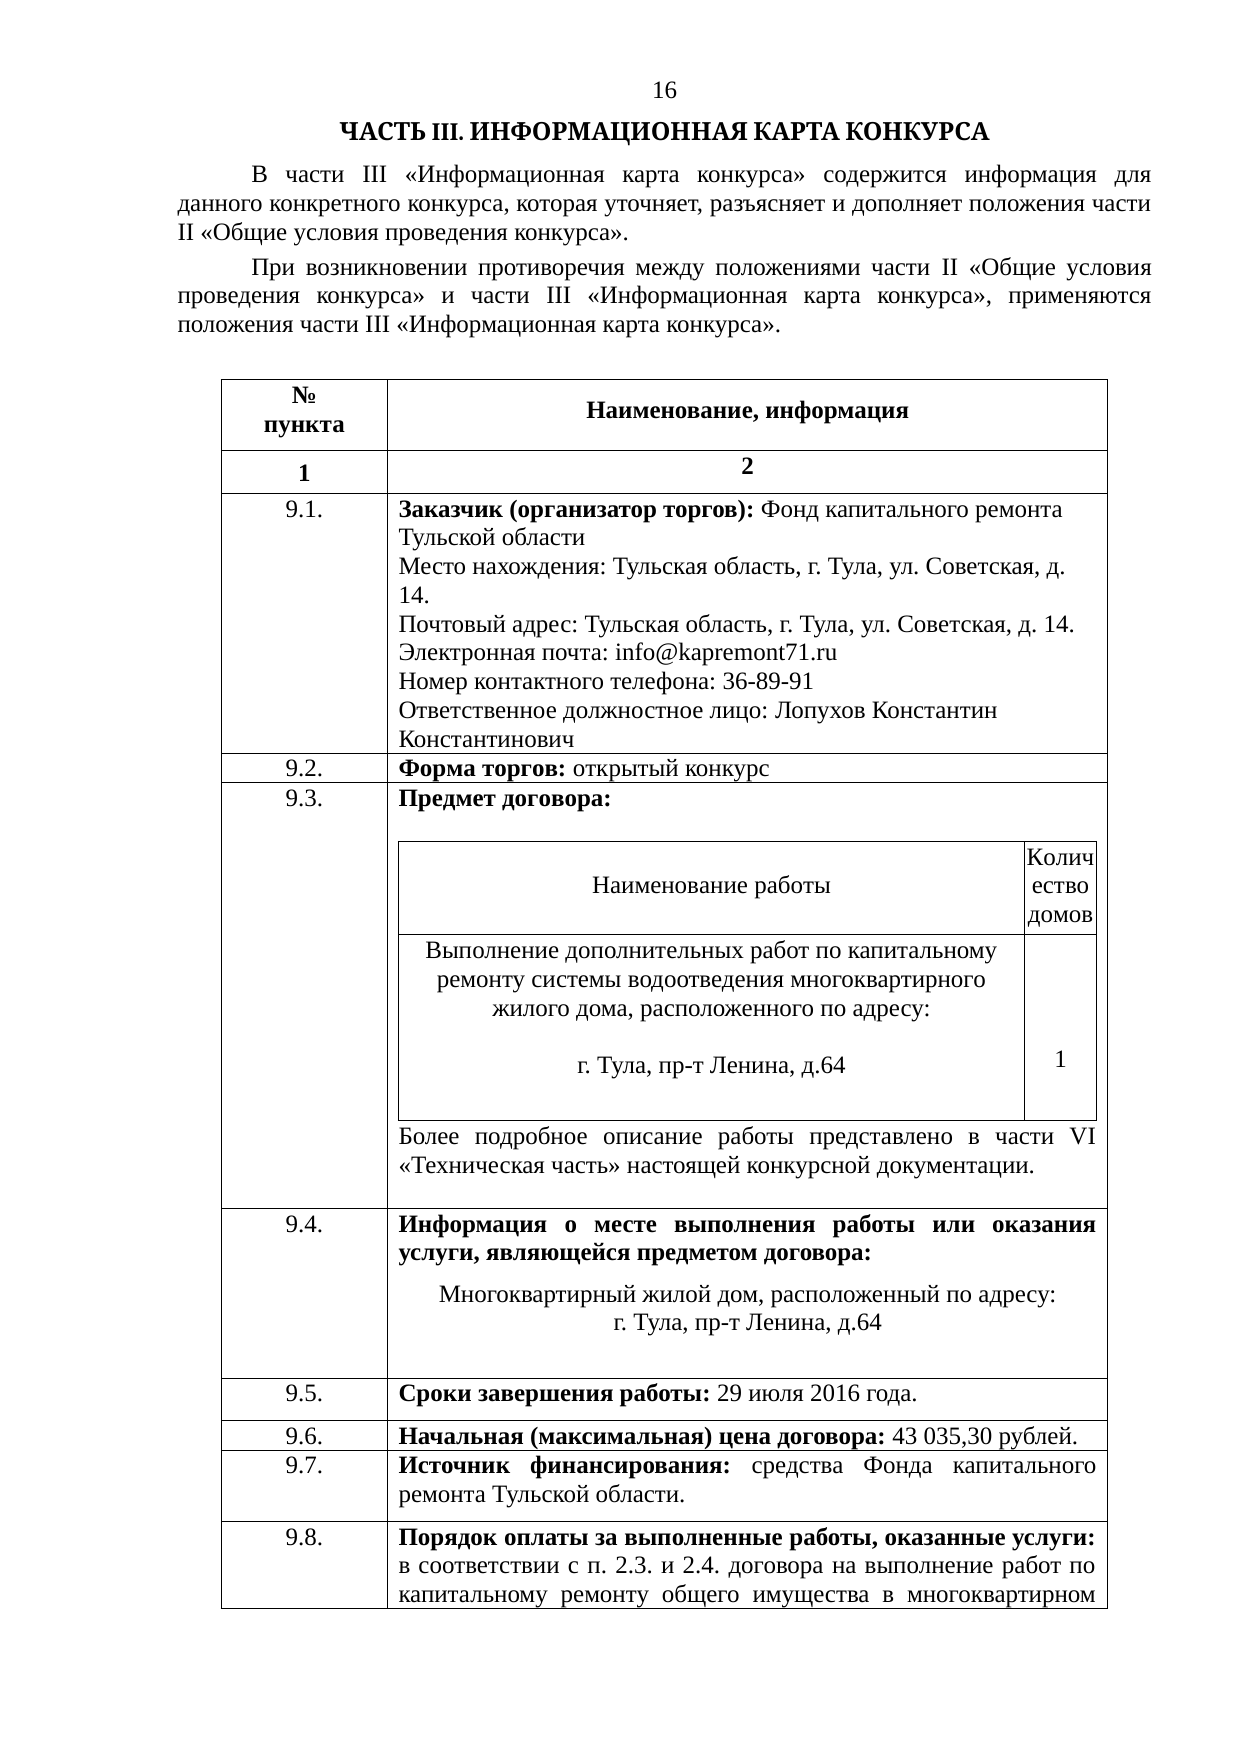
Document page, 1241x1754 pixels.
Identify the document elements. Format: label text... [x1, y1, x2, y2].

table_cell Предмет договора: Более подробное описание работы представлено в части VI «Техническая часть» настоящей конкурсной документации. [388, 783, 1107, 1208]
table_cell Заказчик (организатор торгов): Фонд капитального ремонта Тульской области Место нахождения: Тульская область, г. Тула, ул. Советская, д. 14. Почтовый адрес: Тульская область, г. Тула, ул. Советская, д. 14. Электронная почта: info@kapremont71.ru Номер контактного телефона: 36-89-91 Ответственное должностное лицо: Лопухов Константин Константинович [388, 494, 1107, 752]
table_header № пункта [222, 380, 387, 450]
table_cell 2 [388, 451, 1107, 493]
table_cell 9.6. [222, 1421, 387, 1449]
table_cell Источник финансирования: средства Фонда капитального ремонта Тульской области. [388, 1451, 1107, 1521]
table_header Наименование, информация [388, 380, 1107, 450]
text В части III «Информационная карта конкурса» содержится информация для данного конкретного конкурса, которая уточняет, разъясняет и дополняет положения части II «Общие условия проведения конкурса». [177, 159, 1152, 246]
table_cell Сроки завершения работы: 29 июля 2016 года. [388, 1379, 1107, 1420]
table_cell 9.3. [222, 783, 387, 1208]
table_cell 9.8. [222, 1522, 387, 1608]
text При возникновении противоречия между положениями части II «Общие условия проведения конкурса» и части III «Информационная карта конкурса», применяются положения части III «Информационная карта конкурса». [177, 252, 1152, 338]
table_cell 9.5. [222, 1379, 387, 1420]
table_cell 9.4. [222, 1209, 387, 1377]
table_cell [388, 1522, 1107, 1608]
table_cell 1 [222, 451, 387, 493]
table_cell Информация о месте выполнения работы или оказания услуги, являющейся предметом договора: Многоквартирный жилой дом, расположенный по адресу: г. Тула, пр-т Ленина, д.64 [388, 1209, 1107, 1377]
table_cell Форма торгов: открытый конкурс [388, 754, 1107, 782]
subtitle ЧАСТЬ III. ИНФОРМАЦИОННАЯ КАРТА КОНКУРСА [177, 118, 1152, 147]
table_cell 9.2. [222, 754, 387, 782]
table_cell 9.1. [222, 494, 387, 752]
table_cell Начальная (максимальная) цена договора: 43 035,30 рублей. [388, 1421, 1107, 1449]
table_cell 9.7. [222, 1451, 387, 1521]
